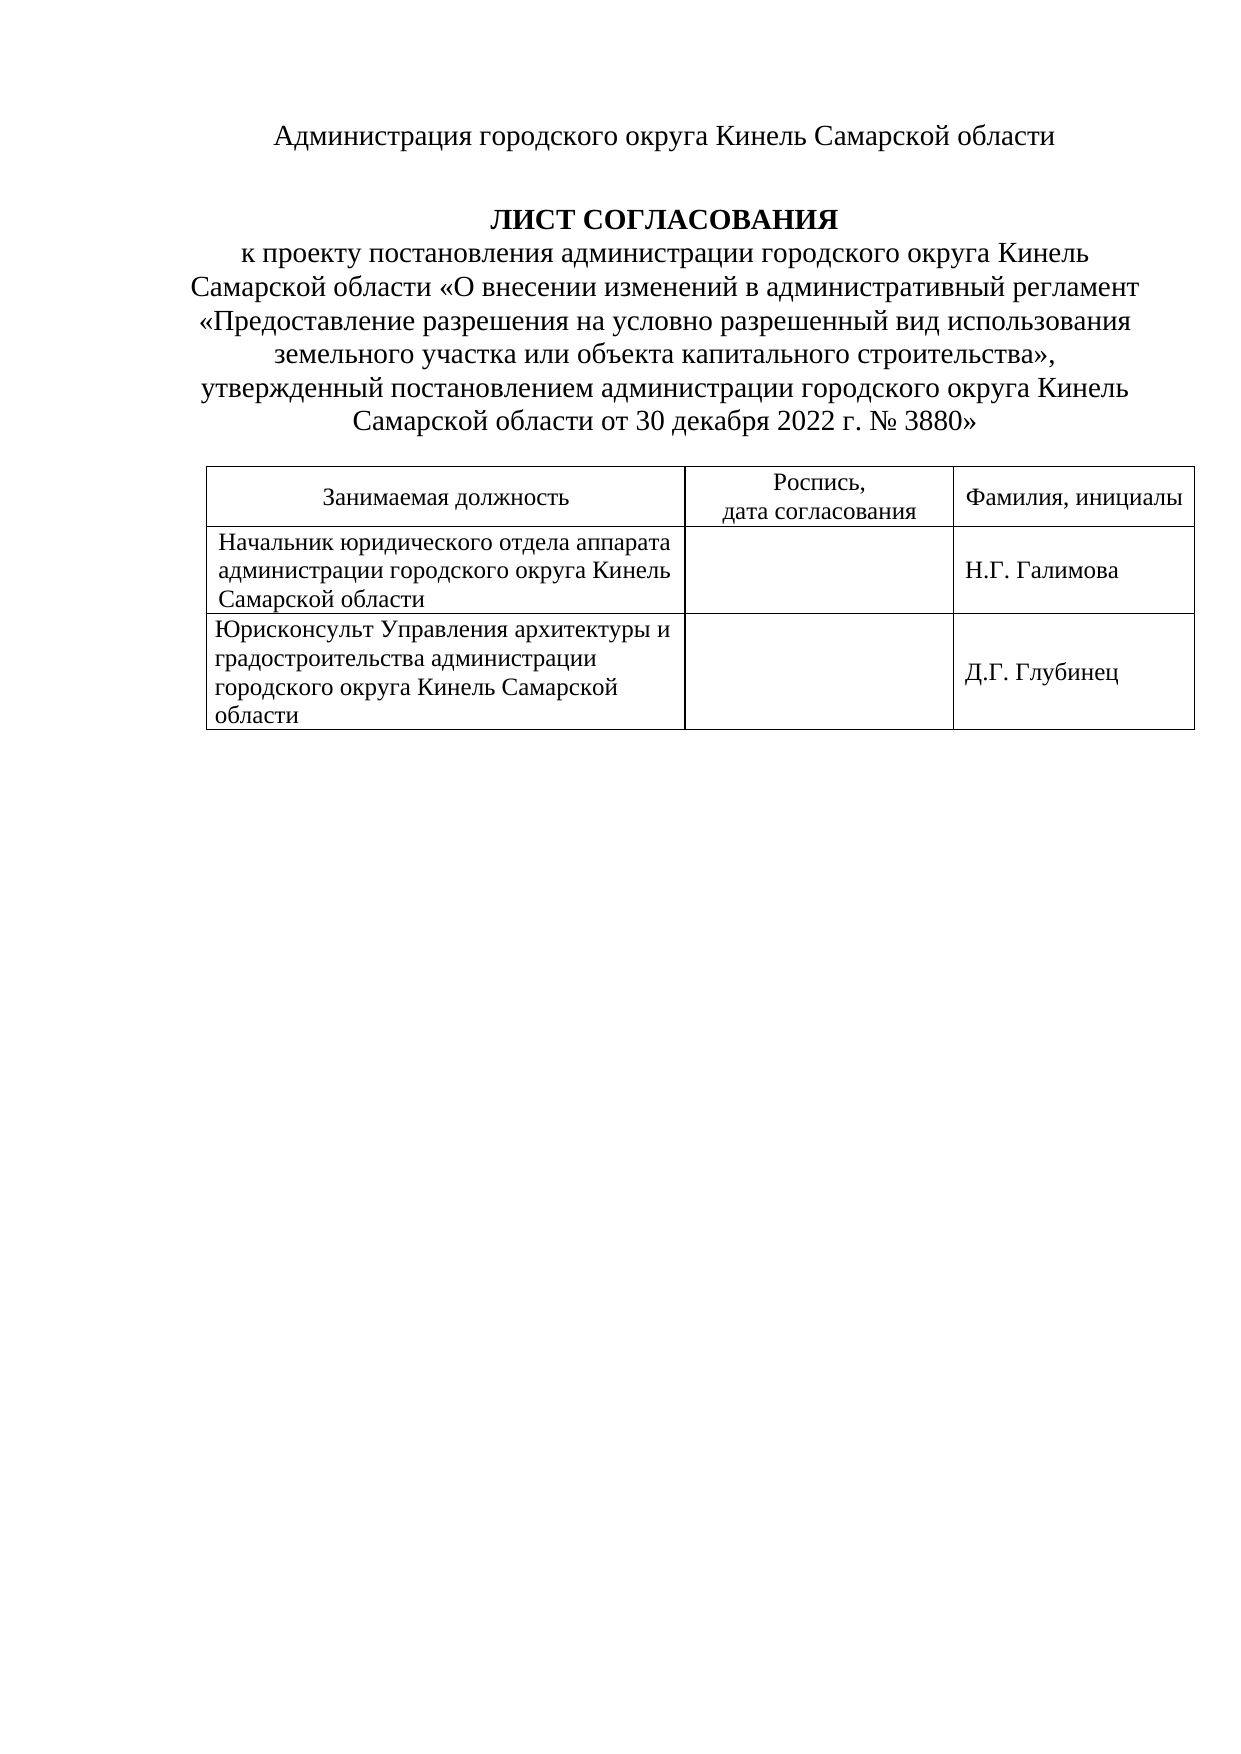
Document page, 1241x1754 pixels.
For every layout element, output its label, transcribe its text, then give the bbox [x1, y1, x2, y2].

table_header Занимаемая должность [207, 467, 684, 526]
text Администрация городского округа Кинель Самарской области [177, 118, 1152, 152]
table_cell [686, 614, 953, 729]
table_cell Юрисконсульт Управления архитектуры и градостроительства администрации городского округа Кинель Самарской области [207, 614, 684, 729]
text ЛИСТ СОГЛАСОВАНИЯ [177, 202, 1152, 236]
table_cell Д.Г. Глубинец [954, 614, 1194, 729]
table_cell [686, 527, 953, 613]
table_cell Начальник юридического отдела аппарата администрации городского округа Кинель Самарской области [207, 527, 684, 613]
table_header Фамилия, инициалы [954, 467, 1194, 526]
table_header Роспись, дата согласования [686, 467, 953, 526]
table_cell Н.Г. Галимова [954, 527, 1194, 613]
text к проекту постановления администрации городского округа Кинель Самарской области «О внесении изменений в административный регламент «Предоставление разрешения на условно разрешенный вид использования земельного участка или объекта капитального строительства», утвержденный постановлением администрации городского округа Кинель Самарской области от 30 декабря 2022 г. № 3880» [177, 236, 1153, 437]
